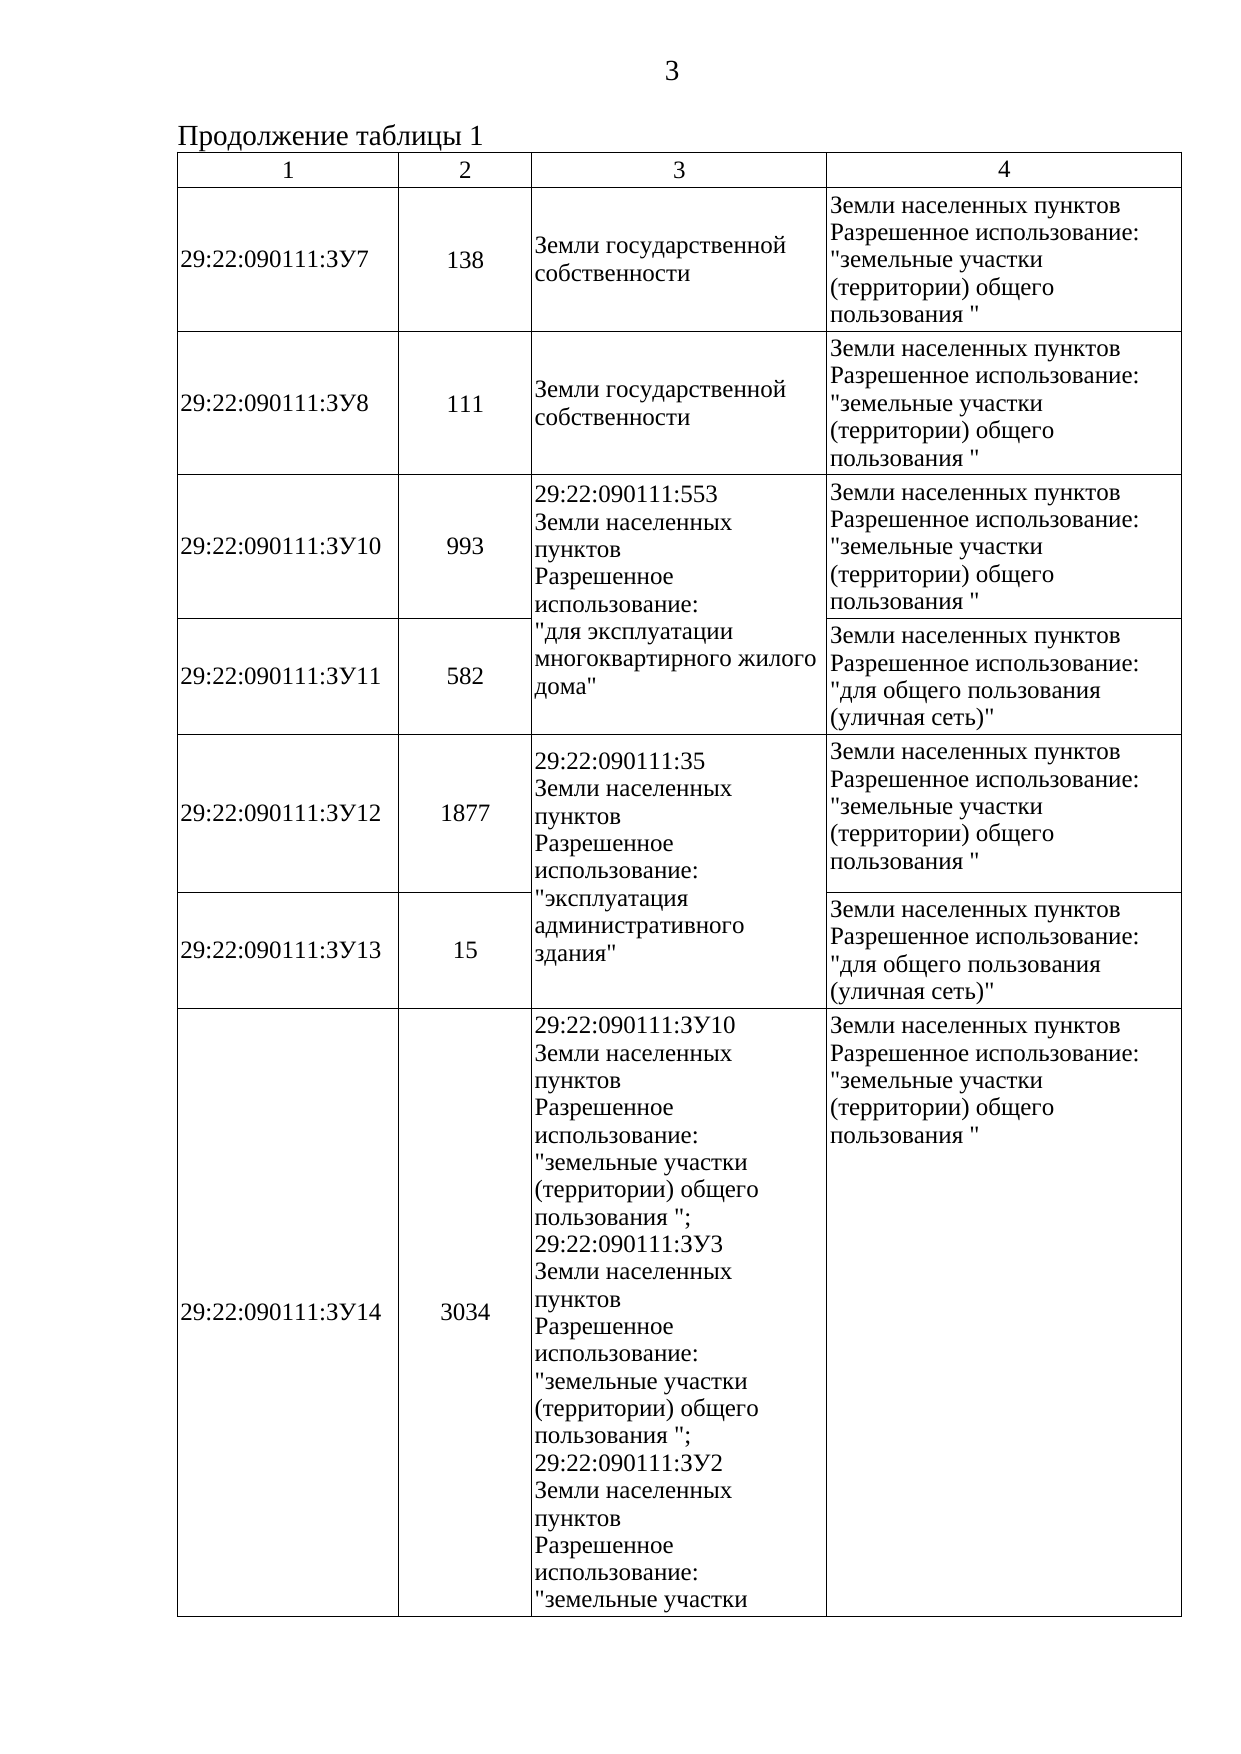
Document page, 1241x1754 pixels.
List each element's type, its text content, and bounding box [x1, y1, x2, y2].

table_cell Земли государственной собственности [532, 188, 826, 331]
table_cell 15 [399, 893, 531, 1008]
table_cell 29:22:090111:553 Земли населенных пунктов Разрешенное использование: "для эксплуатации многоквартирного жилого дома" [532, 475, 826, 734]
text Продолжение таблицы 1 [177, 118, 1166, 152]
table_header 4 [827, 153, 1181, 187]
table_cell Земли населенных пунктов Разрешенное использование: "земельные участки (территории) общего пользования " [827, 475, 1181, 618]
table_cell 1877 [399, 735, 531, 892]
table_cell 111 [399, 332, 531, 474]
table_header 3 [532, 153, 826, 187]
table_cell 29:22:090111:ЗУ10 [178, 475, 398, 618]
table_cell 29:22:090111:ЗУ7 [178, 188, 398, 331]
table_cell 29:22:090111:ЗУ13 [178, 893, 398, 1008]
table_cell 3034 [399, 1009, 531, 1616]
table_cell 29:22:090111:ЗУ14 [178, 1009, 398, 1616]
table_cell 582 [399, 619, 531, 734]
table_cell 29:22:090111:ЗУ8 [178, 332, 398, 474]
table_cell Земли государственной собственности [532, 332, 826, 474]
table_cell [827, 188, 1181, 331]
table_cell Земли населенных пунктов Разрешенное использование: "для общего пользования (уличная сеть)" [827, 619, 1181, 734]
table_cell 993 [399, 475, 531, 618]
table_cell Земли населенных пунктов Разрешенное использование: "земельные участки (территории) общего пользования " [827, 1009, 1181, 1616]
table_cell 29:22:090111:ЗУ12 [178, 735, 398, 892]
table_header 1 [178, 153, 398, 187]
table_cell Земли населенных пунктов Разрешенное использование: "земельные участки (территории) общего пользования " [827, 332, 1181, 474]
table_cell 29:22:090111:35 Земли населенных пунктов Разрешенное использование: "эксплуатация административного здания" [532, 735, 826, 1008]
table_cell 138 [399, 188, 531, 331]
table_cell Земли населенных пунктов Разрешенное использование: "земельные участки (территории) общего пользования " [827, 735, 1181, 892]
table_cell 29:22:090111:ЗУ10 Земли населенных пунктов Разрешенное использование: "земельные участки (территории) общего пользования "; 29:22:090111:ЗУ3 Земли населенных пунктов Разрешенное использование: "земельные участки (территории) общего пользования "; 29:22:090111:ЗУ2 Земли населенных пунктов Разрешенное использование: "земельные участки [532, 1009, 826, 1616]
table_cell Земли населенных пунктов Разрешенное использование: "для общего пользования (уличная сеть)" [827, 893, 1181, 1008]
table_cell 29:22:090111:ЗУ11 [178, 619, 398, 734]
table_header 2 [399, 153, 531, 187]
